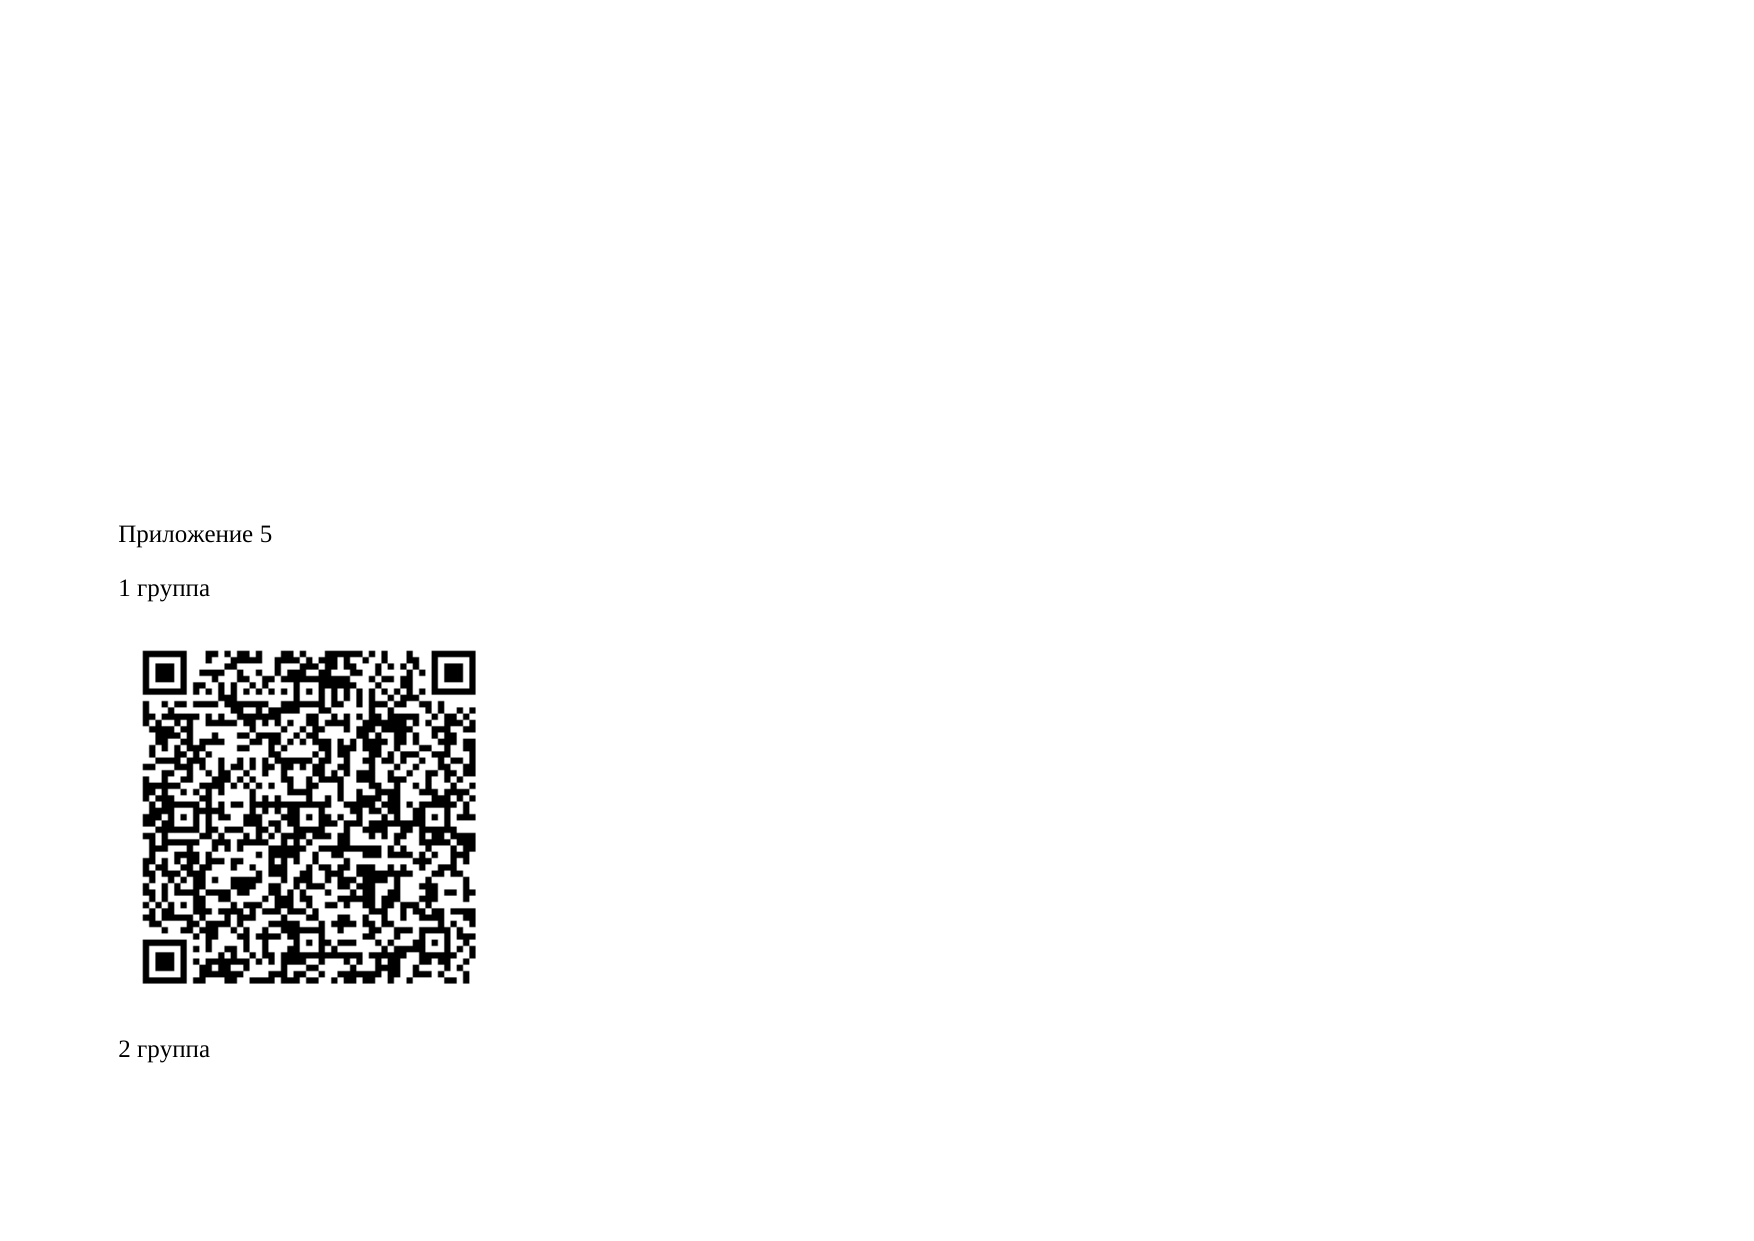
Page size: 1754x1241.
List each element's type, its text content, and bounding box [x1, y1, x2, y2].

text Приложение 5 [118, 519, 1636, 548]
text 1 группа [118, 573, 1636, 602]
text 2 группа [118, 1034, 1636, 1063]
picture [118, 627, 501, 1009]
